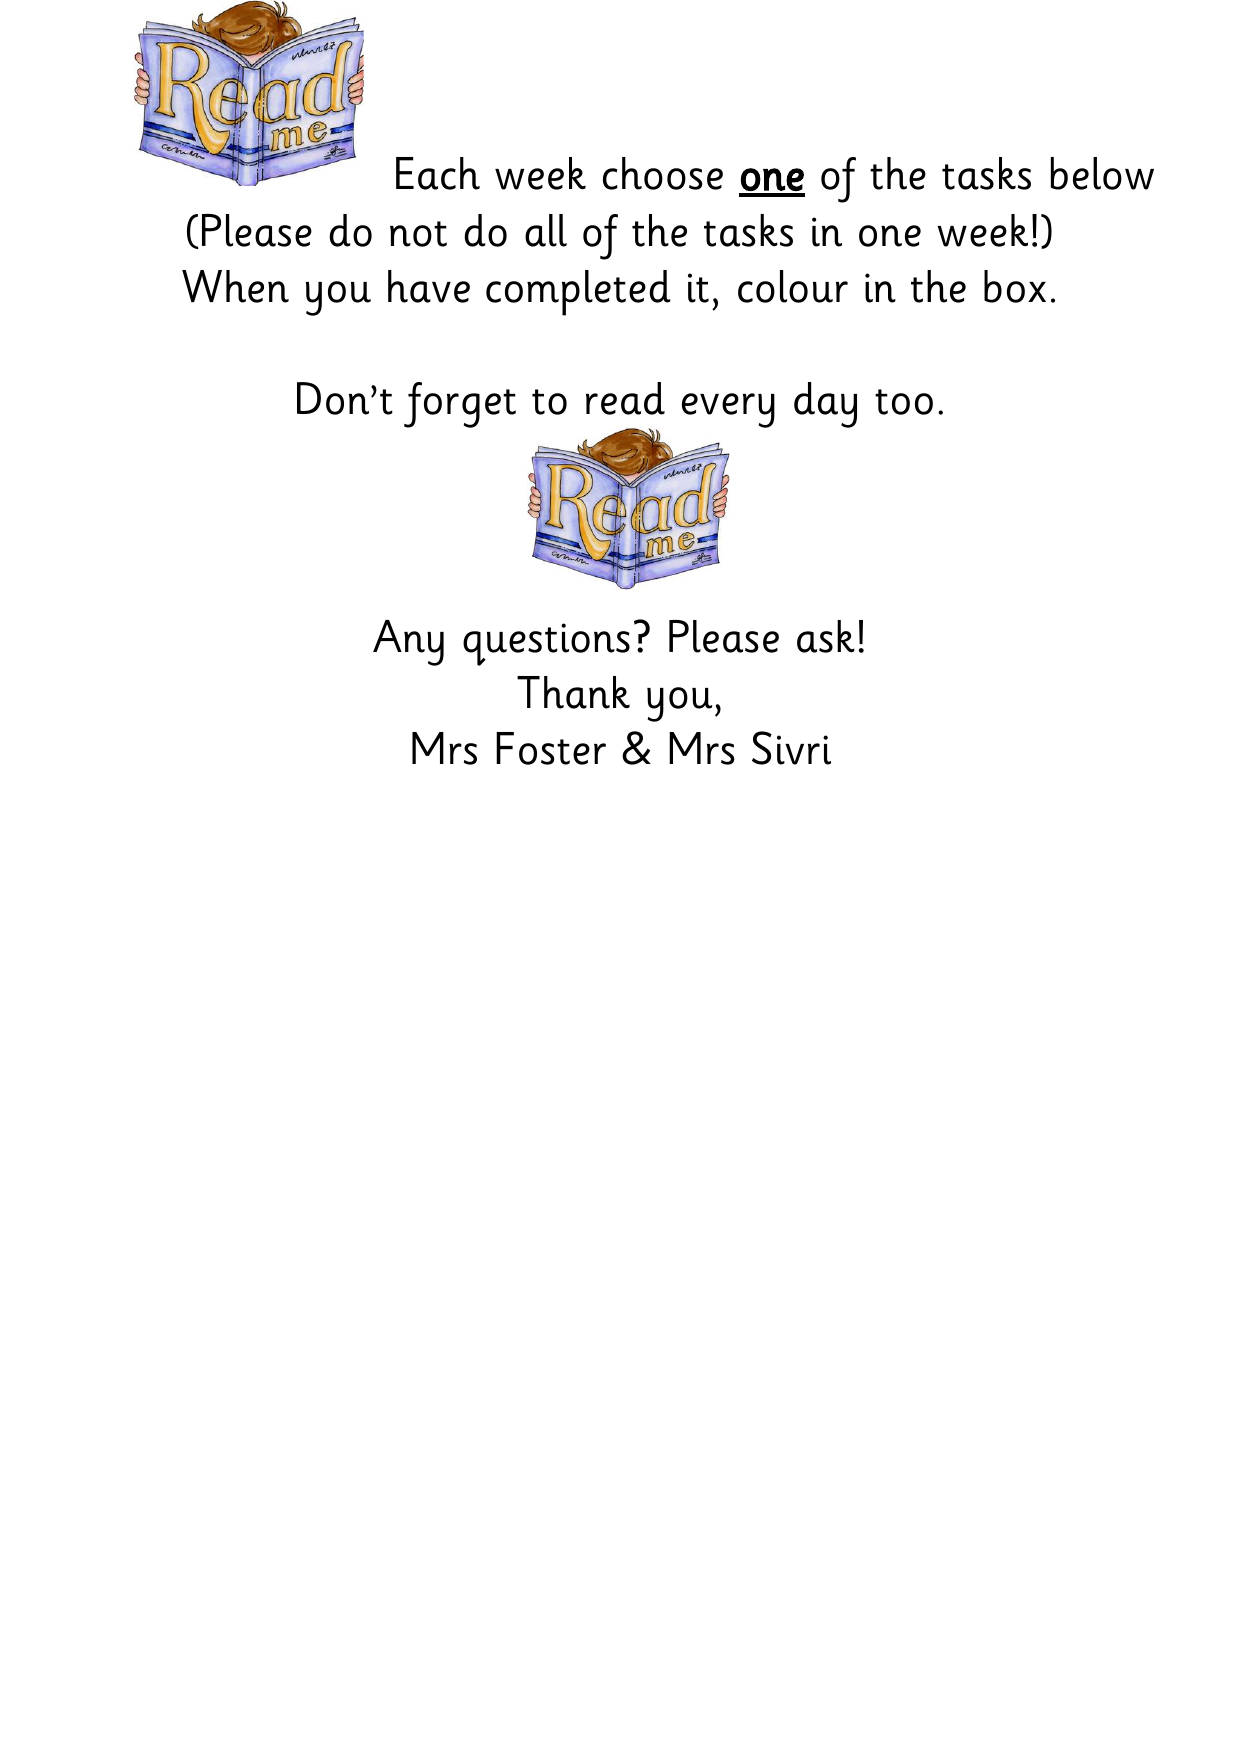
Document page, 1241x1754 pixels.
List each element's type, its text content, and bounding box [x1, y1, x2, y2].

text (Please do not do all of the tasks in one week!) [75, 204, 1165, 260]
picture [527, 427, 730, 590]
text Thank you, [75, 666, 1165, 722]
text Each week choose one of the tasks below [75, 148, 1165, 204]
text When you have completed it, colour in the box. [75, 260, 1165, 316]
text Any questions? Please ask! [75, 610, 1165, 666]
text Don’t forget to read every day too. [75, 373, 1165, 429]
picture [132, 0, 364, 184]
text Mrs Foster & Mrs Sivri [75, 722, 1165, 779]
